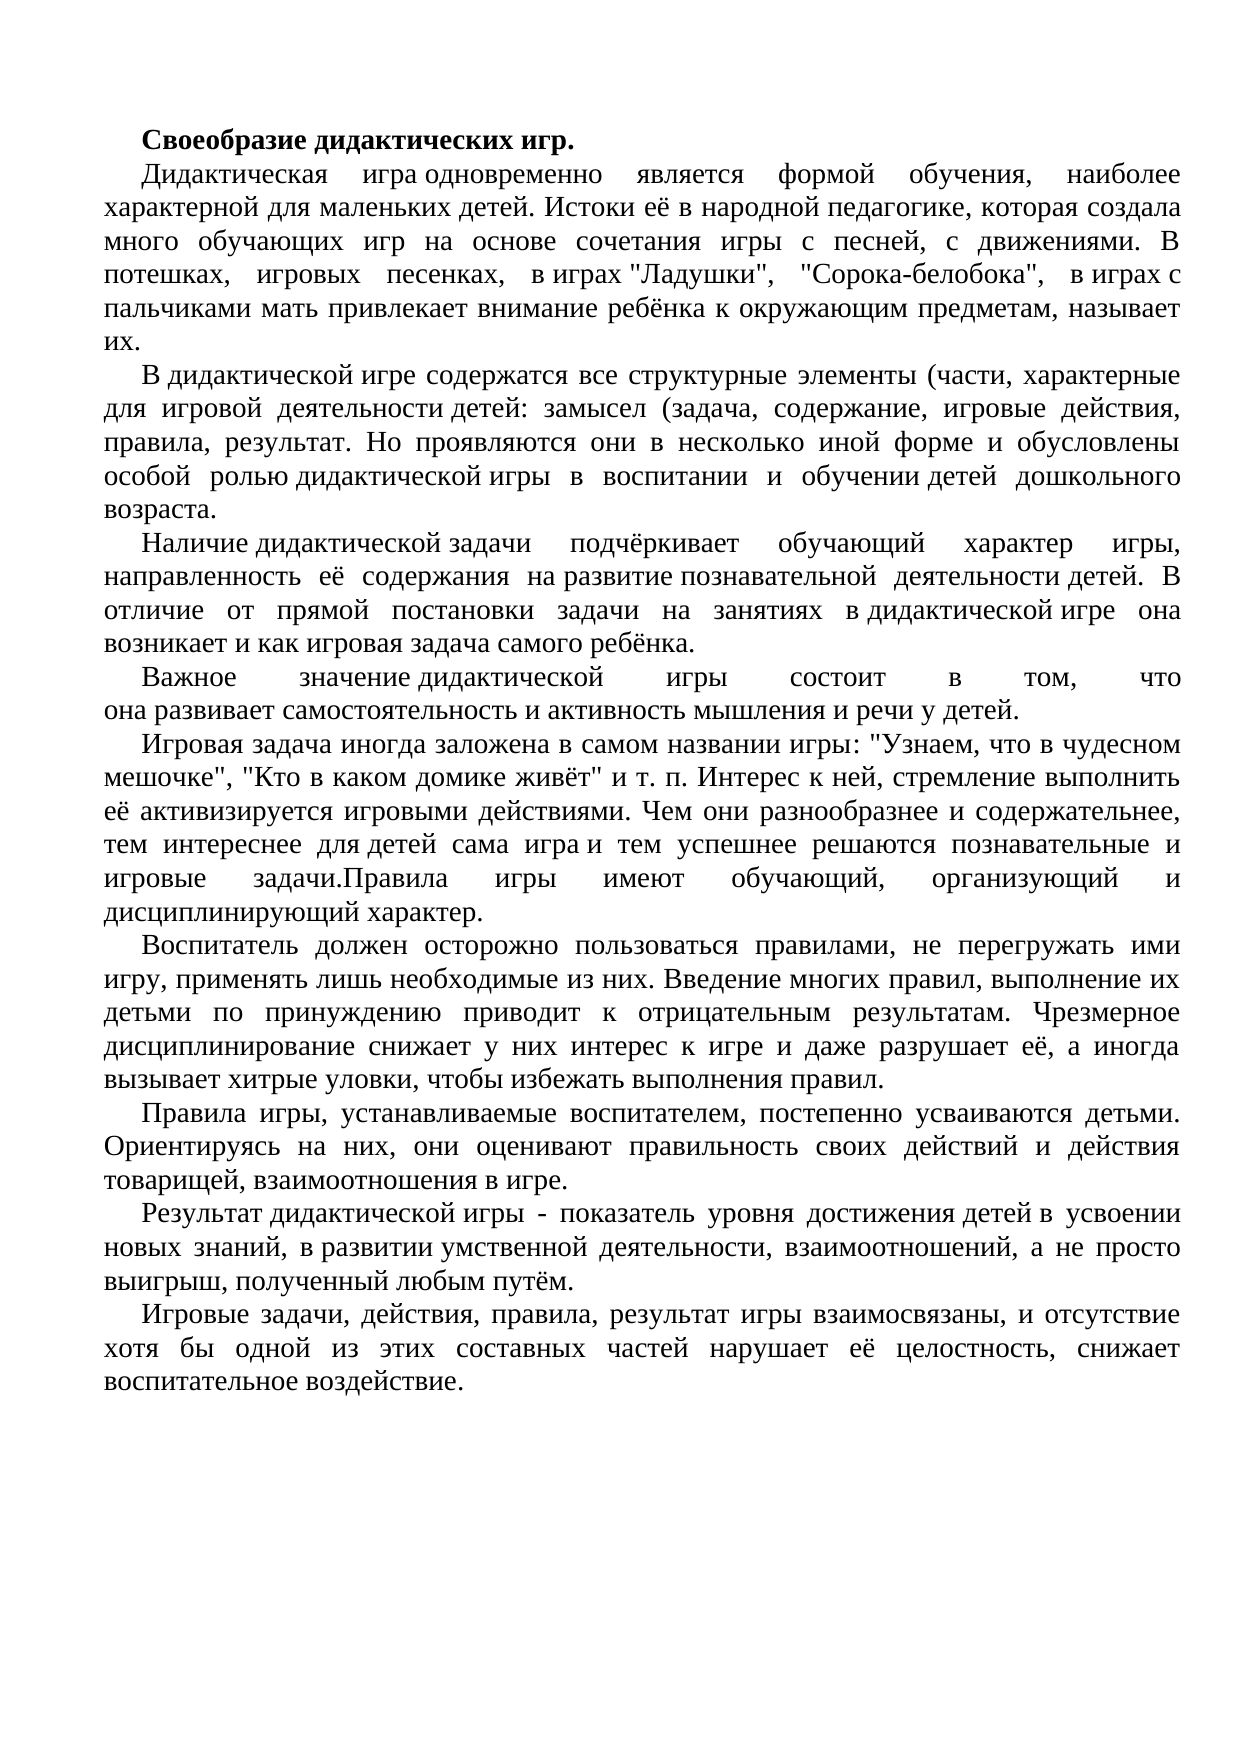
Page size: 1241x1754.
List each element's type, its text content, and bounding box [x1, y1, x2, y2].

text Воспитатель должен осторожно пользоваться правилами, не перегружать ими игру, применять лишь необходимые из них. Введение многих правил, выполнение их детьми по принуждению приводит к отрицательным результатам. Чрезмерное дисциплинирование снижает у них интерес к игре и даже разрушает её, а иногда вызывает хитрые уловки, чтобы избежать выполнения правил. [103, 927, 1181, 1095]
text Важное значение дидактической игры состоит в том, что она развивает самостоятельность и активность мышления и речи у детей. [103, 659, 1181, 726]
text Игровая задача иногда заложена в самом названии игры: "Узнаем, что в чудесном мешочке", "Кто в каком домике живёт" и т. п. Интерес к ней, стремление выполнить её активизируется игровыми действиями. Чем они разнообразнее и содержательнее, тем интереснее для детей сама игра и тем успешнее решаются познавательные и игровые задачи.Правила игры имеют обучающий, организующий и дисциплинирующий характер. [103, 726, 1181, 927]
text В дидактической игре содержатся все структурные элементы (части, характерные для игровой деятельности детей: замысел (задача, содержание, игровые действия, правила, результат. Но проявляются они в несколько иной форме и обусловлены особой ролью дидактической игры в воспитании и обучении детей дошкольного возраста. [103, 357, 1181, 525]
text Своеобразие дидактических игр. [103, 122, 1181, 156]
text Наличие дидактической задачи подчёркивает обучающий характер игры, направленность её содержания на развитие познавательной деятельности детей. В отличие от прямой постановки задачи на занятиях в дидактической игре она возникает и как игровая задача самого ребёнка. [103, 525, 1181, 659]
text Правила игры, устанавливаемые воспитателем, постепенно усваиваются детьми. Ориентируясь на них, они оценивают правильность своих действий и действия товарищей, взаимоотношения в игре. [103, 1095, 1181, 1196]
text Дидактическая игра одновременно является формой обучения, наиболее характерной для маленьких детей. Истоки её в народной педагогике, которая создала много обучающих игр на основе сочетания игры с песней, с движениями. В потешках, игровых песенках, в играх "Ладушки", "Сорока-белобока", в играх с пальчиками мать привлекает внимание ребёнка к окружающим предметам, называет их. [103, 156, 1181, 357]
text Игровые задачи, действия, правила, результат игры взаимосвязаны, и отсутствие хотя бы одной из этих составных частей нарушает её целостность, снижает воспитательное воздействие. [103, 1296, 1181, 1397]
text Результат дидактической игры - показатель уровня достижения детей в усвоении новых знаний, в развитии умственной деятельности, взаимоотношений, а не просто выигрыш, полученный любым путём. [103, 1196, 1181, 1296]
